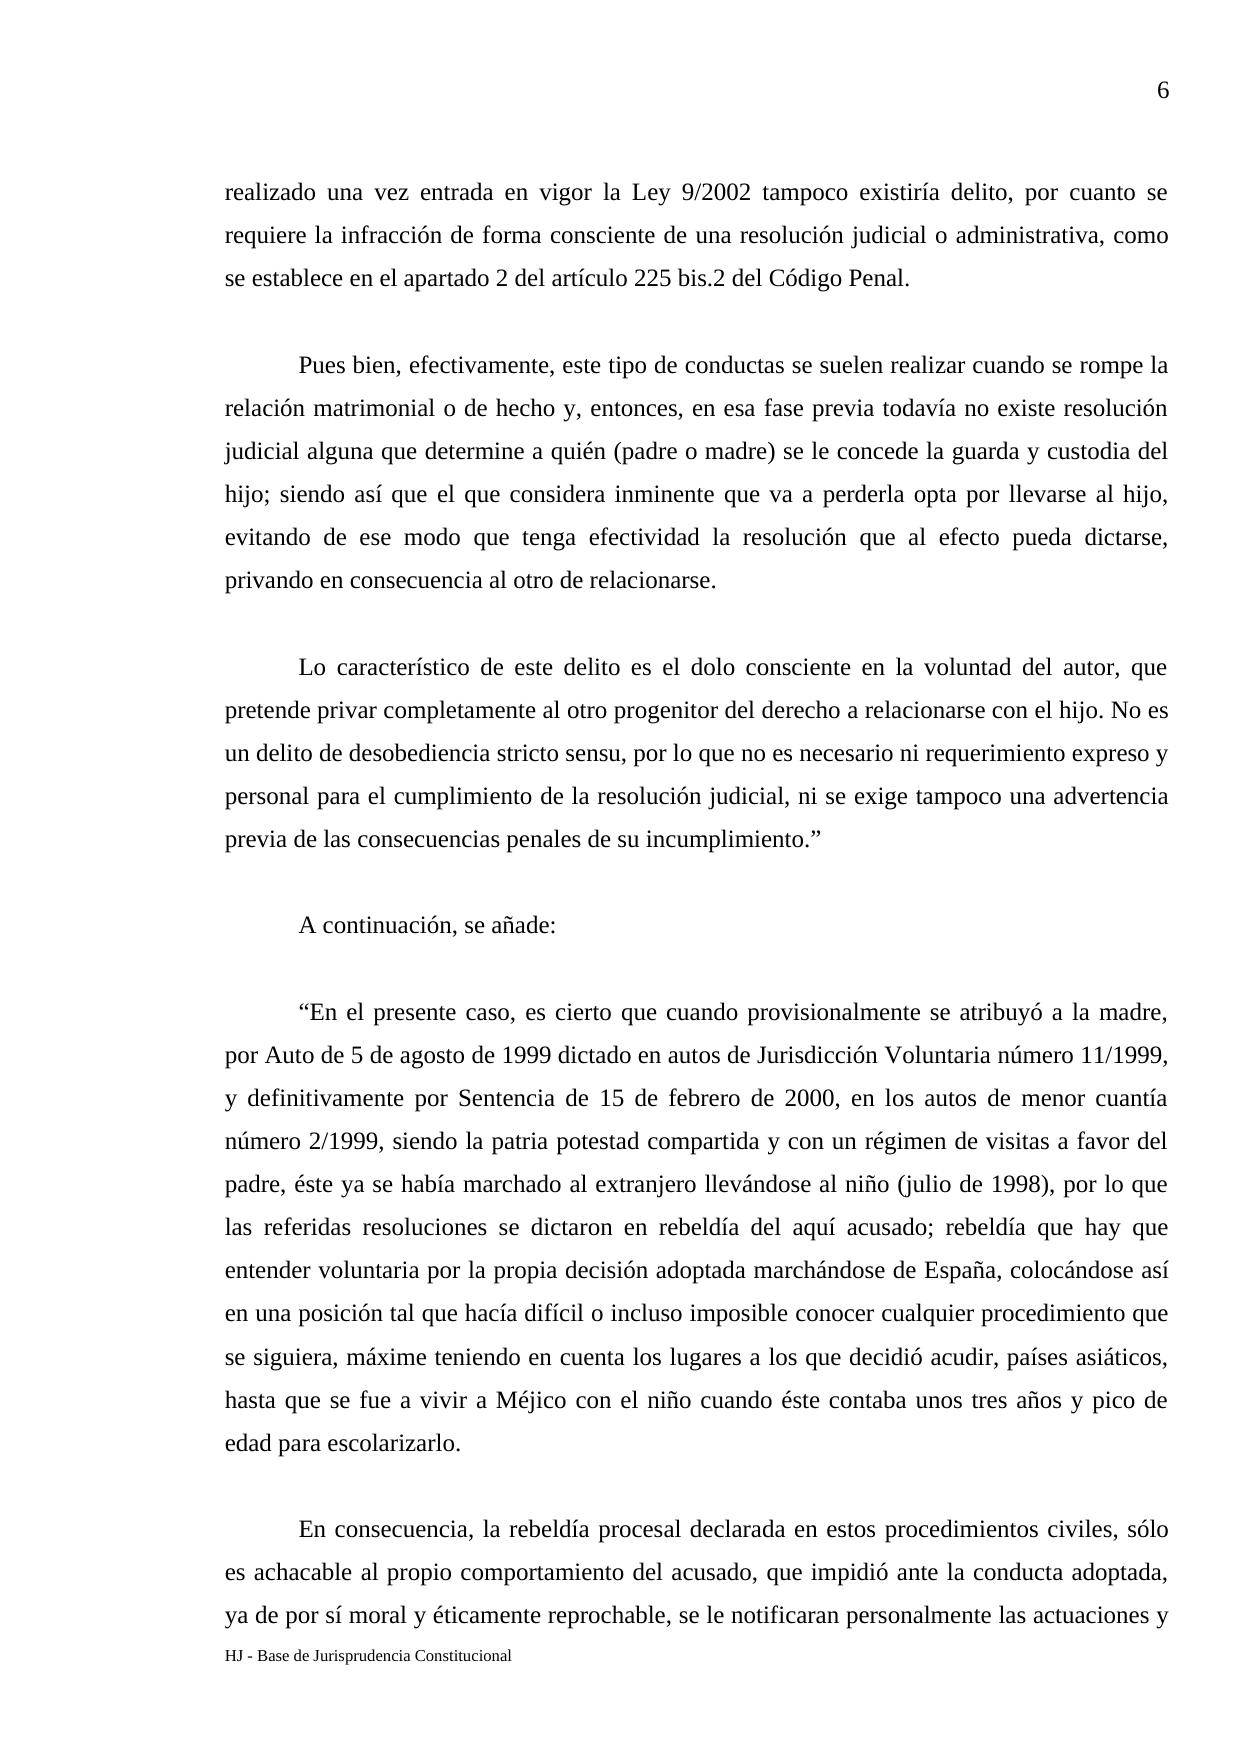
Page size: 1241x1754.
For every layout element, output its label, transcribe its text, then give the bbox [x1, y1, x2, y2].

text “En el presente caso, es cierto que cuando provisionalmente se atribuyó a la madre, por Auto de 5 de agosto de 1999 dictado en autos de Jurisdicción Voluntaria número 11/1999, y definitivamente por Sentencia de 15 de febrero de 2000, en los autos de menor cuantía número 2/1999, siendo la patria potestad compartida y con un régimen de visitas a favor del padre, éste ya se había marchado al extranjero llevándose al niño (julio de 1998), por lo que las referidas resoluciones se dictaron en rebeldía del aquí acusado; rebeldía que hay que entender voluntaria por la propia decisión adoptada marchándose de España, colocándose así en una posición tal que hacía difícil o incluso imposible conocer cualquier procedimiento que se siguiera, máxime teniendo en cuenta los lugares a los que decidió acudir, países asiáticos, hasta que se fue a vivir a Méjico con el niño cuando éste contaba unos tres años y pico de edad para escolarizarlo. [224, 997, 1169, 1457]
text Lo característico de este delito es el dolo consciente en la voluntad del autor, que pretende privar completamente al otro progenitor del derecho a relacionarse con el hijo. No es un delito de desobediencia stricto sensu, por lo que no es necesario ni requerimiento expreso y personal para el cumplimiento de la resolución judicial, ni se exige tampoco una advertencia previa de las consecuencias penales de su incumplimiento.” [224, 652, 1169, 853]
text A continuación, se añade: [224, 910, 1169, 939]
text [224, 177, 1169, 292]
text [224, 1514, 1169, 1629]
text Pues bien, efectivamente, este tipo de conductas se suelen realizar cuando se rompe la relación matrimonial o de hecho y, entonces, en esa fase previa todavía no existe resolución judicial alguna que determine a quién (padre o madre) se le concede la guarda y custodia del hijo; siendo así que el que considera inminente que va a perderla opta por llevarse al hijo, evitando de ese modo que tenga efectividad la resolución que al efecto pueda dictarse, privando en consecuencia al otro de relacionarse. [224, 350, 1169, 594]
